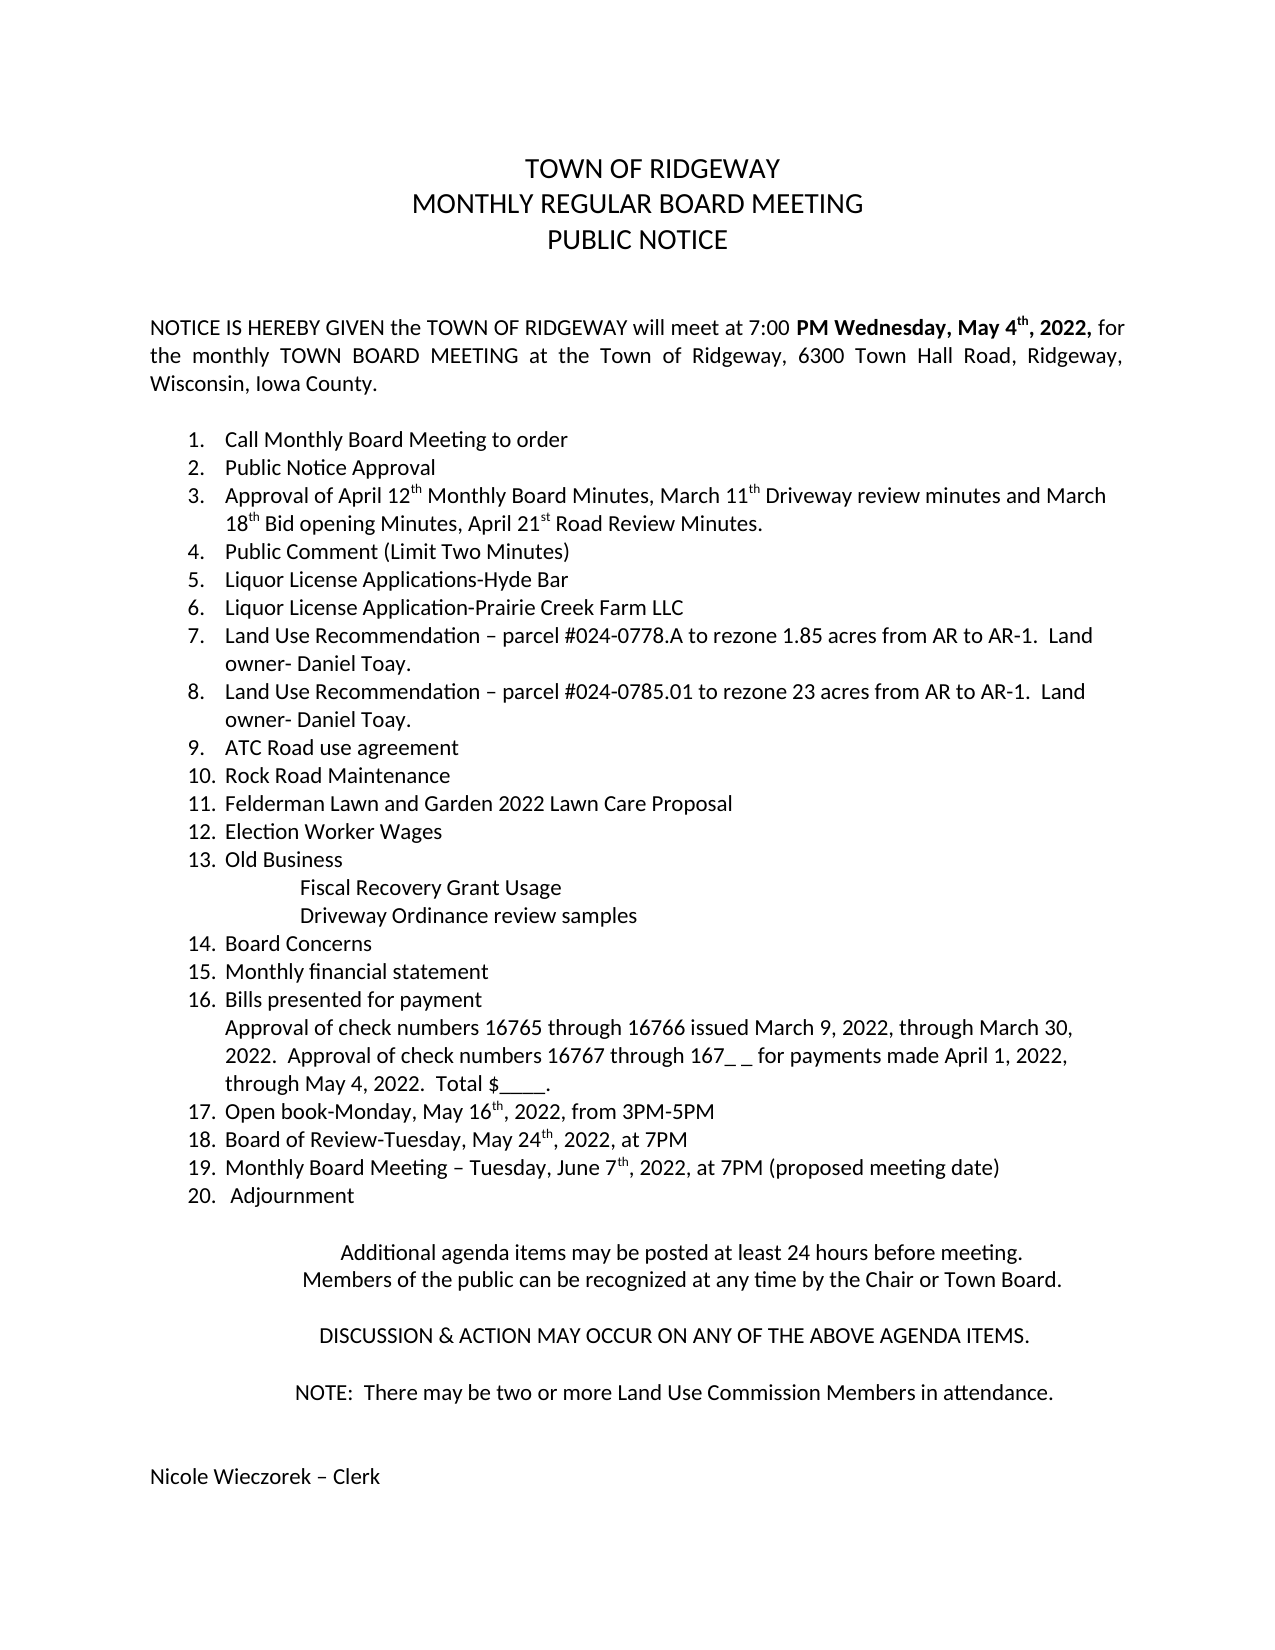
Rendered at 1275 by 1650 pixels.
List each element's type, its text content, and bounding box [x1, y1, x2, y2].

list Land Use Recommendation – parcel #024-0785.01 to rezone 23 acres from AR to AR-1. Land owner- Daniel Toay. [187, 677, 1125, 733]
list Monthly Board Meeting – Tuesday, June 7th, 2022, at 7PM (proposed meeting date) [187, 1153, 1125, 1182]
list NOTE: There may be two or more Land Use Commission Members in attendance. [225, 1378, 1125, 1406]
list Board of Review-Tuesday, May 24th, 2022, at 7PM [187, 1126, 1125, 1153]
list Adjournment [187, 1182, 1125, 1209]
list Members of the public can be recognized at any time by the Chair or Town Board. [225, 1266, 1125, 1294]
list Monthly financial statement [187, 957, 1125, 985]
list Public Notice Approval [187, 453, 1125, 481]
list Land Use Recommendation – parcel #024-0778.A to rezone 1.85 acres from AR to AR-1. Land owner- Daniel Toay. [187, 621, 1125, 677]
list Approval of check numbers 16765 through 16766 issued March 9, 2022, through March 30, 2022. Approval of check numbers 16767 through 167_ _ for payments made April 1, 2022, through May 4, 2022. Total $____. [225, 1013, 1125, 1097]
text MONTHLY REGULAR BOARD MEETING [150, 186, 1125, 221]
text TOWN OF RIDGEWAY [450, 150, 1125, 186]
text Fiscal Recovery Grant Usage [300, 873, 1125, 901]
list Liquor License Applications-Hyde Bar [187, 565, 1125, 593]
list Rock Road Maintenance [187, 761, 1125, 789]
text NOTICE IS HEREBY GIVEN the TOWN OF RIDGEWAY will meet at 7:00 PM Wednesday, May 4th, 2022, for the monthly TOWN BOARD MEETING at the Town of Ridgeway, 6300 Town Hall Road, Ridgeway, Wisconsin, Iowa County. [150, 313, 1125, 397]
text PUBLIC NOTICE [150, 221, 1125, 257]
list Public Comment (Limit Two Minutes) [187, 537, 1125, 565]
list Felderman Lawn and Garden 2022 Lawn Care Proposal [187, 789, 1125, 817]
list DISCUSSION & ACTION OCCUR ON ANY OF THE ABOVE AGENDA ITEMS. [225, 1322, 1125, 1350]
text Nicole Wieczorek – Clerk [150, 1462, 1125, 1490]
list Open book-Monday, May 16th, 2022, from 3PM-5PM [187, 1097, 1125, 1126]
list Board Concerns [187, 929, 1125, 957]
list Bills presented for payment [187, 985, 1125, 1013]
list ATC Road use agreement [187, 733, 1125, 761]
list Approval of April 12th Monthly Board Minutes, March 11th Driveway review minutes and March 18th Bid opening Minutes, April 21st Road Review Minutes. [187, 481, 1125, 537]
text Additional agenda items may be posted at least 24 hours before meeting. [150, 1238, 1125, 1266]
list Old Business [187, 845, 1125, 873]
list Call Monthly Board Meeting to order [187, 425, 1125, 453]
list Election Worker Wages [187, 817, 1125, 845]
list Liquor License Application-Prairie Creek Farm LLC [187, 593, 1125, 621]
text Driveway Ordinance review samples [300, 901, 1125, 929]
